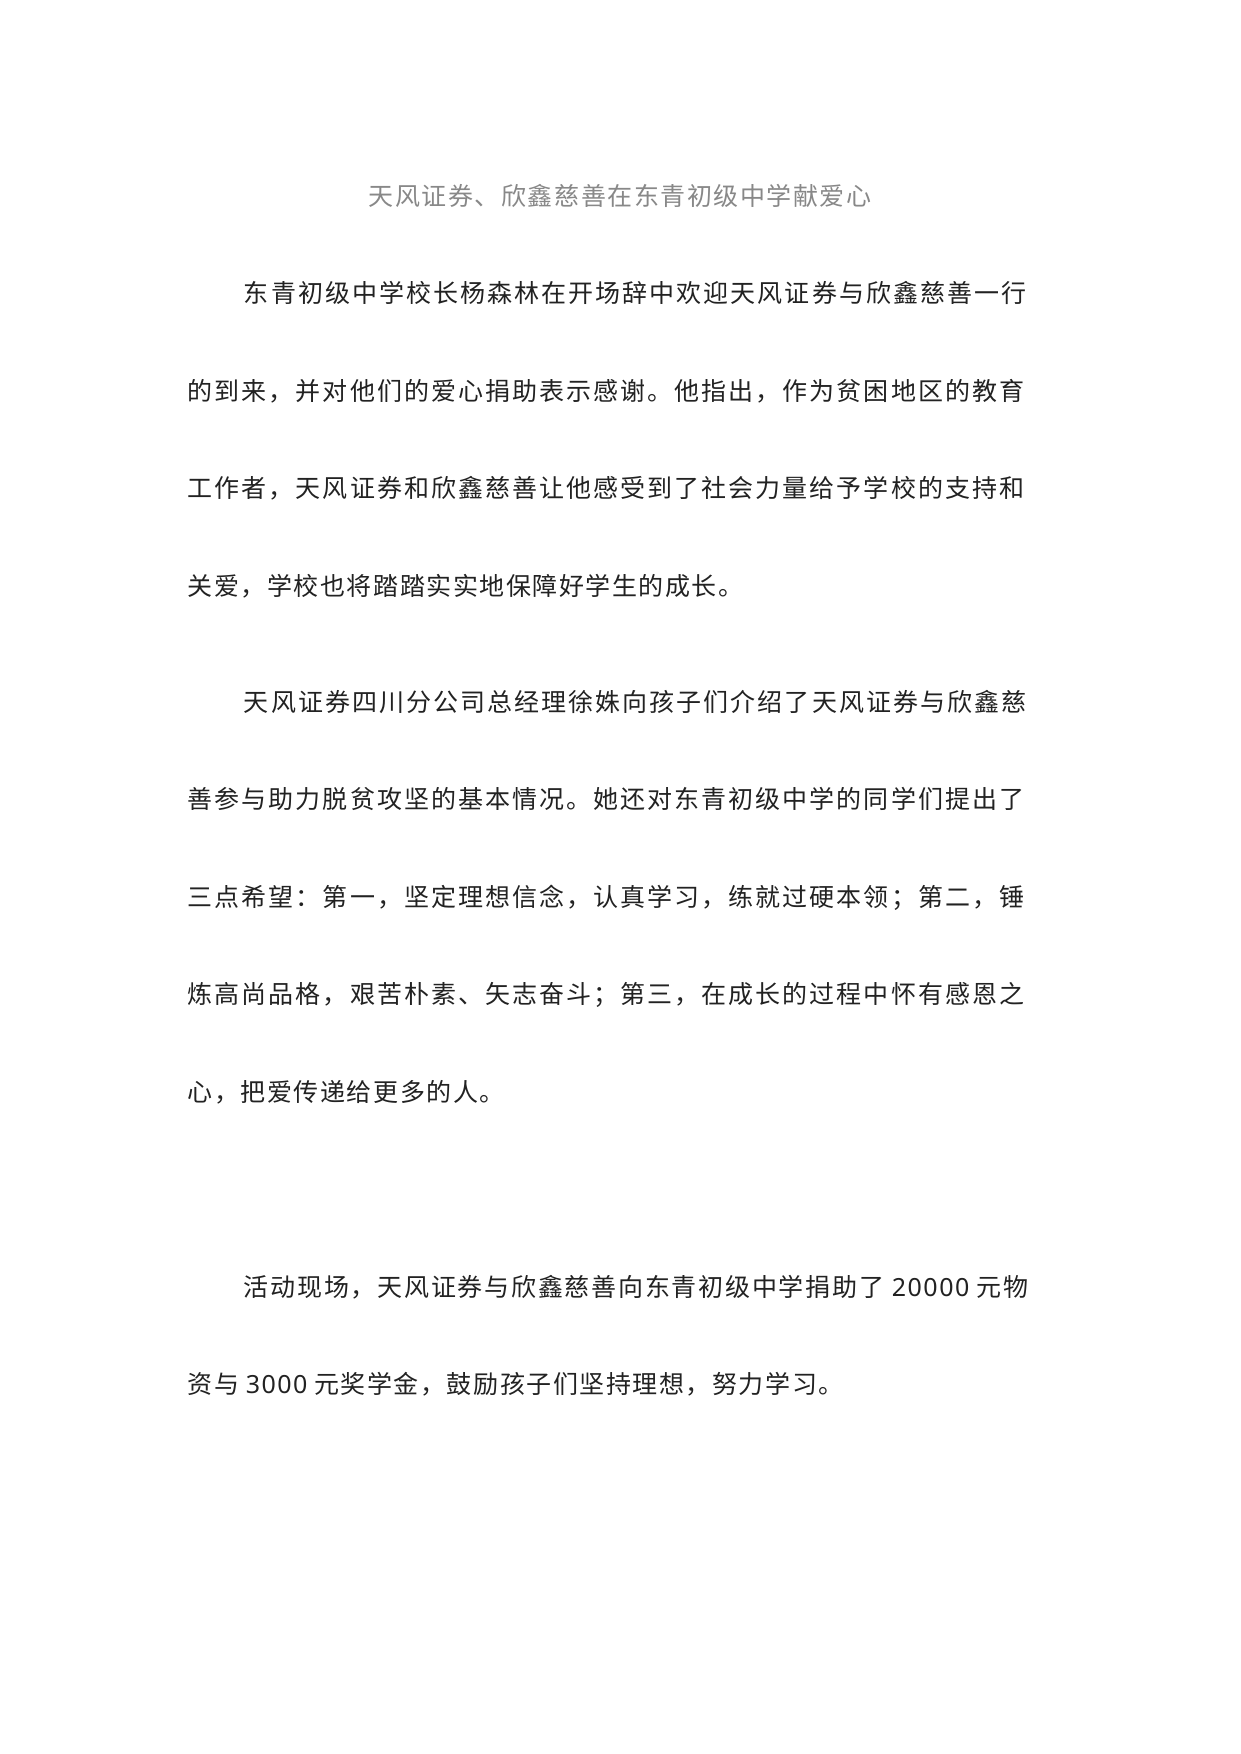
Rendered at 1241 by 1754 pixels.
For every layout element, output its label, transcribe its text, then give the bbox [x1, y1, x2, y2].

text 活动现场，天风证券与欣鑫慈善向东青初级中学捐助了20000元物资与3000元奖学金，鼓励孩子们坚持理想，努力学习。 [187, 1253, 1028, 1415]
text 东青初级中学校长杨森林在开场辞中欢迎天风证券与欣鑫慈善一行的到来，并对他们的爱心捐助表示感谢。他指出，作为贫困地区的教育工作者，天风证券和欣鑫慈善让他感受到了社会力量给予学校的支持和关爱，学校也将踏踏实实地保障好学生的成长。 [187, 259, 1028, 617]
text 天风证券、欣鑫慈善在东青初级中学献爱心 [212, 162, 1028, 227]
text 天风证券四川分公司总经理徐姝向孩子们介绍了天风证券与欣鑫慈善参与助力脱贫攻坚的基本情况。她还对东青初级中学的同学们提出了三点希望：第一，坚定理想信念，认真学习，练就过硬本领；第二，锤炼高尚品格，艰苦朴素、矢志奋斗；第三，在成长的过程中怀有感恩之心，把爱传递给更多的人。 [187, 668, 1028, 1220]
